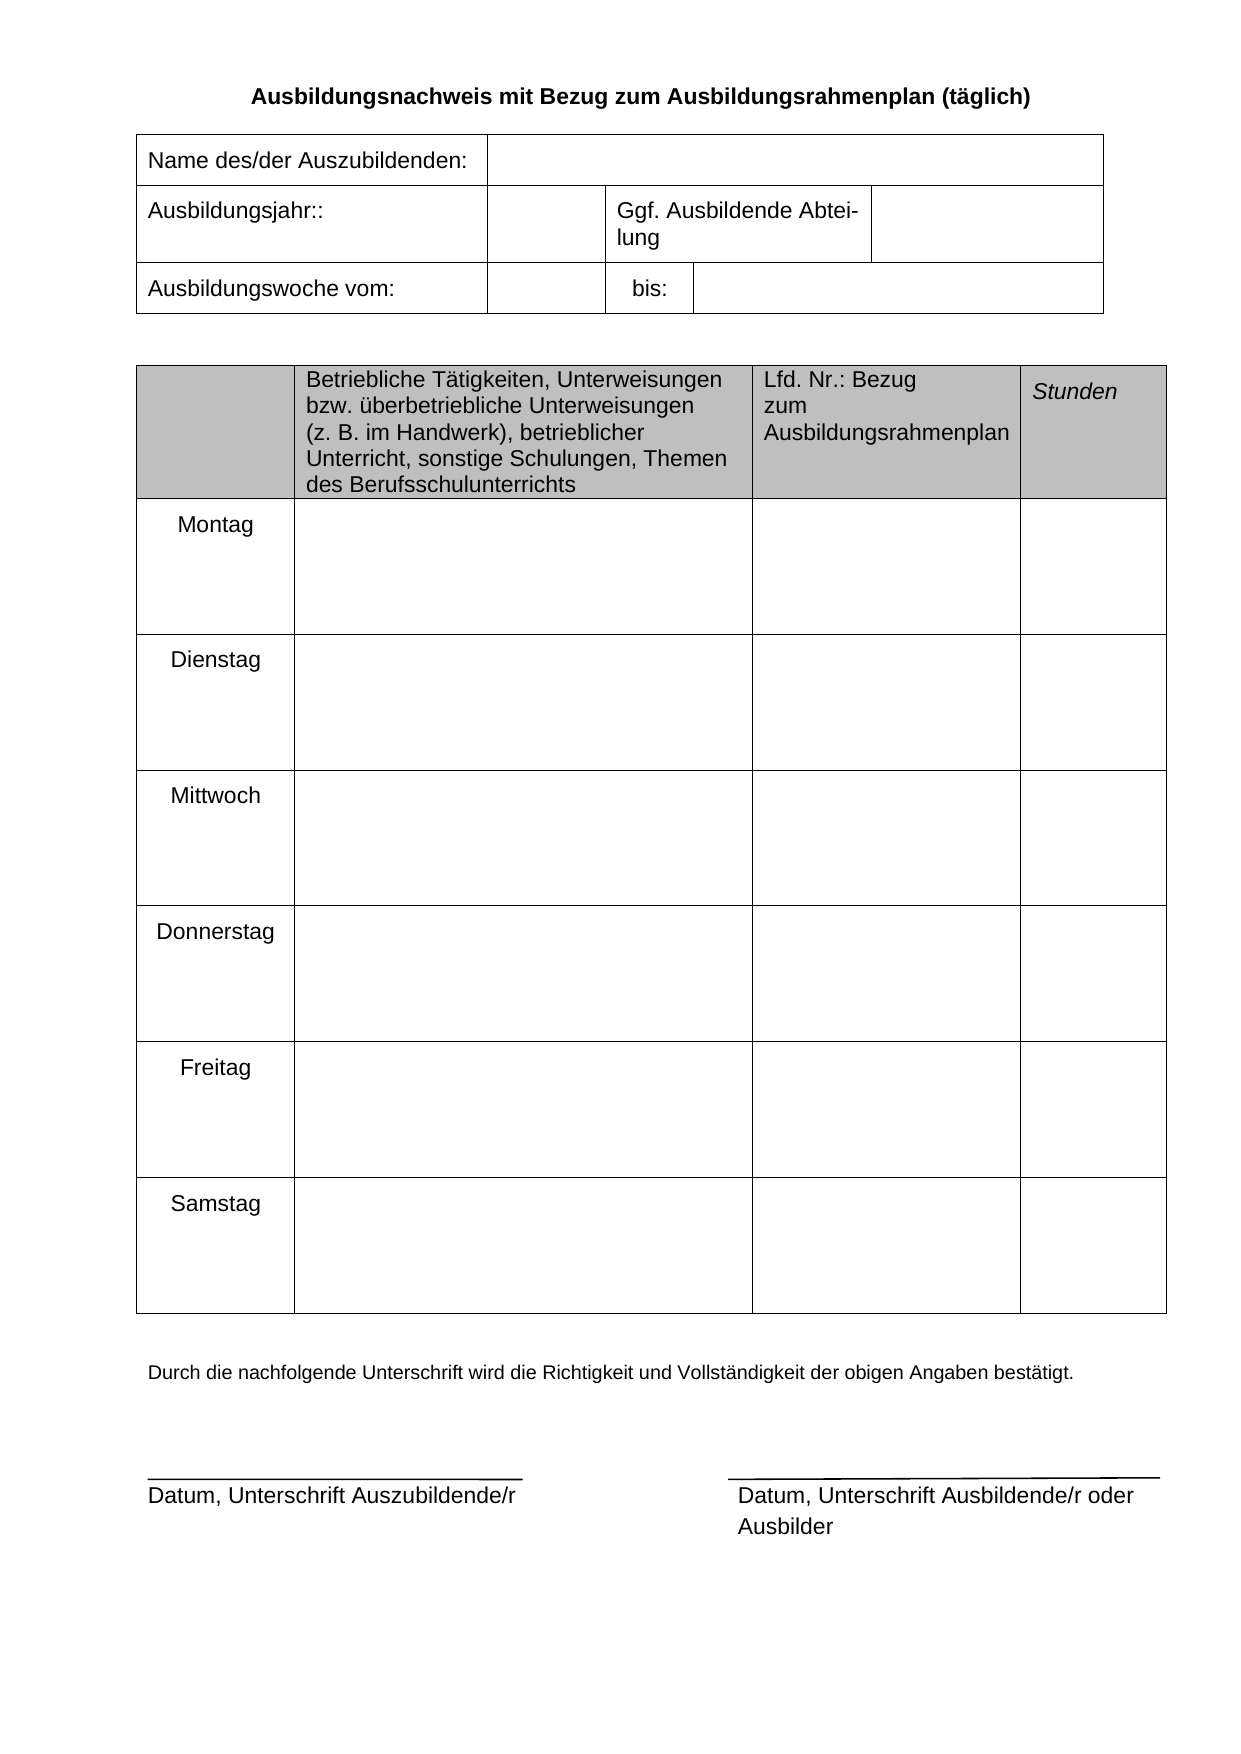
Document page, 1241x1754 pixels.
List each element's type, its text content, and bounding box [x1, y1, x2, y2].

table_cell [1021, 906, 1166, 1041]
table_cell [753, 499, 1020, 634]
table_cell [753, 635, 1020, 769]
table_cell [694, 263, 1103, 313]
table_cell Dienstag [137, 635, 294, 769]
table_cell Donnerstag [137, 906, 294, 1041]
table_cell [1021, 499, 1166, 634]
table_cell Samstag [137, 1178, 294, 1313]
table_cell bis: [606, 263, 693, 313]
table_header Name des/der Auszubildenden: [137, 135, 487, 185]
table_cell [872, 186, 1103, 262]
table_cell [753, 1042, 1020, 1177]
table_cell [295, 771, 752, 905]
table_cell [753, 771, 1020, 905]
table_cell [295, 1178, 752, 1313]
table_cell [1021, 635, 1166, 769]
text Durch die nachfolgende Unterschrift wird die Richtigkeit und Vollständigkeit der obigen Angaben bestätigt. [148, 1361, 1134, 1383]
table_header Betriebliche Tätigkeiten, Unterweisungen bzw. überbetriebliche Unterweisungen (z. B. im Handwerk), betrieblicher Unterricht, sonstige Schulungen, Themen des Berufsschulunterrichts [295, 366, 752, 498]
table_cell Mittwoch [137, 771, 294, 905]
table_cell [295, 906, 752, 1041]
table_header Lfd. Nr.: Bezug zum Ausbildungsrahmenplan [753, 366, 1020, 498]
table_cell Freitag [137, 1042, 294, 1177]
table_cell [1021, 771, 1166, 905]
table_cell [1021, 1042, 1166, 1177]
table_cell [753, 906, 1020, 1041]
table_cell [295, 1042, 752, 1177]
table_cell Ausbildungsjahr:: [137, 186, 487, 262]
table_cell [295, 499, 752, 634]
table_cell [753, 1178, 1020, 1313]
table_cell Ausbildungswoche vom: [137, 263, 487, 313]
text Ausbildungsnachweis mit Bezug zum Ausbildungsrahmenplan (täglich) [148, 83, 1134, 109]
table_header [137, 366, 294, 498]
table_cell [488, 186, 605, 262]
table_cell [1021, 1178, 1166, 1313]
table_header [488, 135, 1103, 185]
table_cell [488, 263, 605, 313]
table_cell Montag [137, 499, 294, 634]
table_cell [295, 635, 752, 769]
table_cell Ggf. Ausbildende Abtei-lung [606, 186, 871, 262]
table_header Stunden [1021, 366, 1166, 498]
text Datum, Unterschrift Auszubildende/r Datum, Unterschrift Ausbildende/r oder Ausbilder [148, 1482, 1134, 1539]
